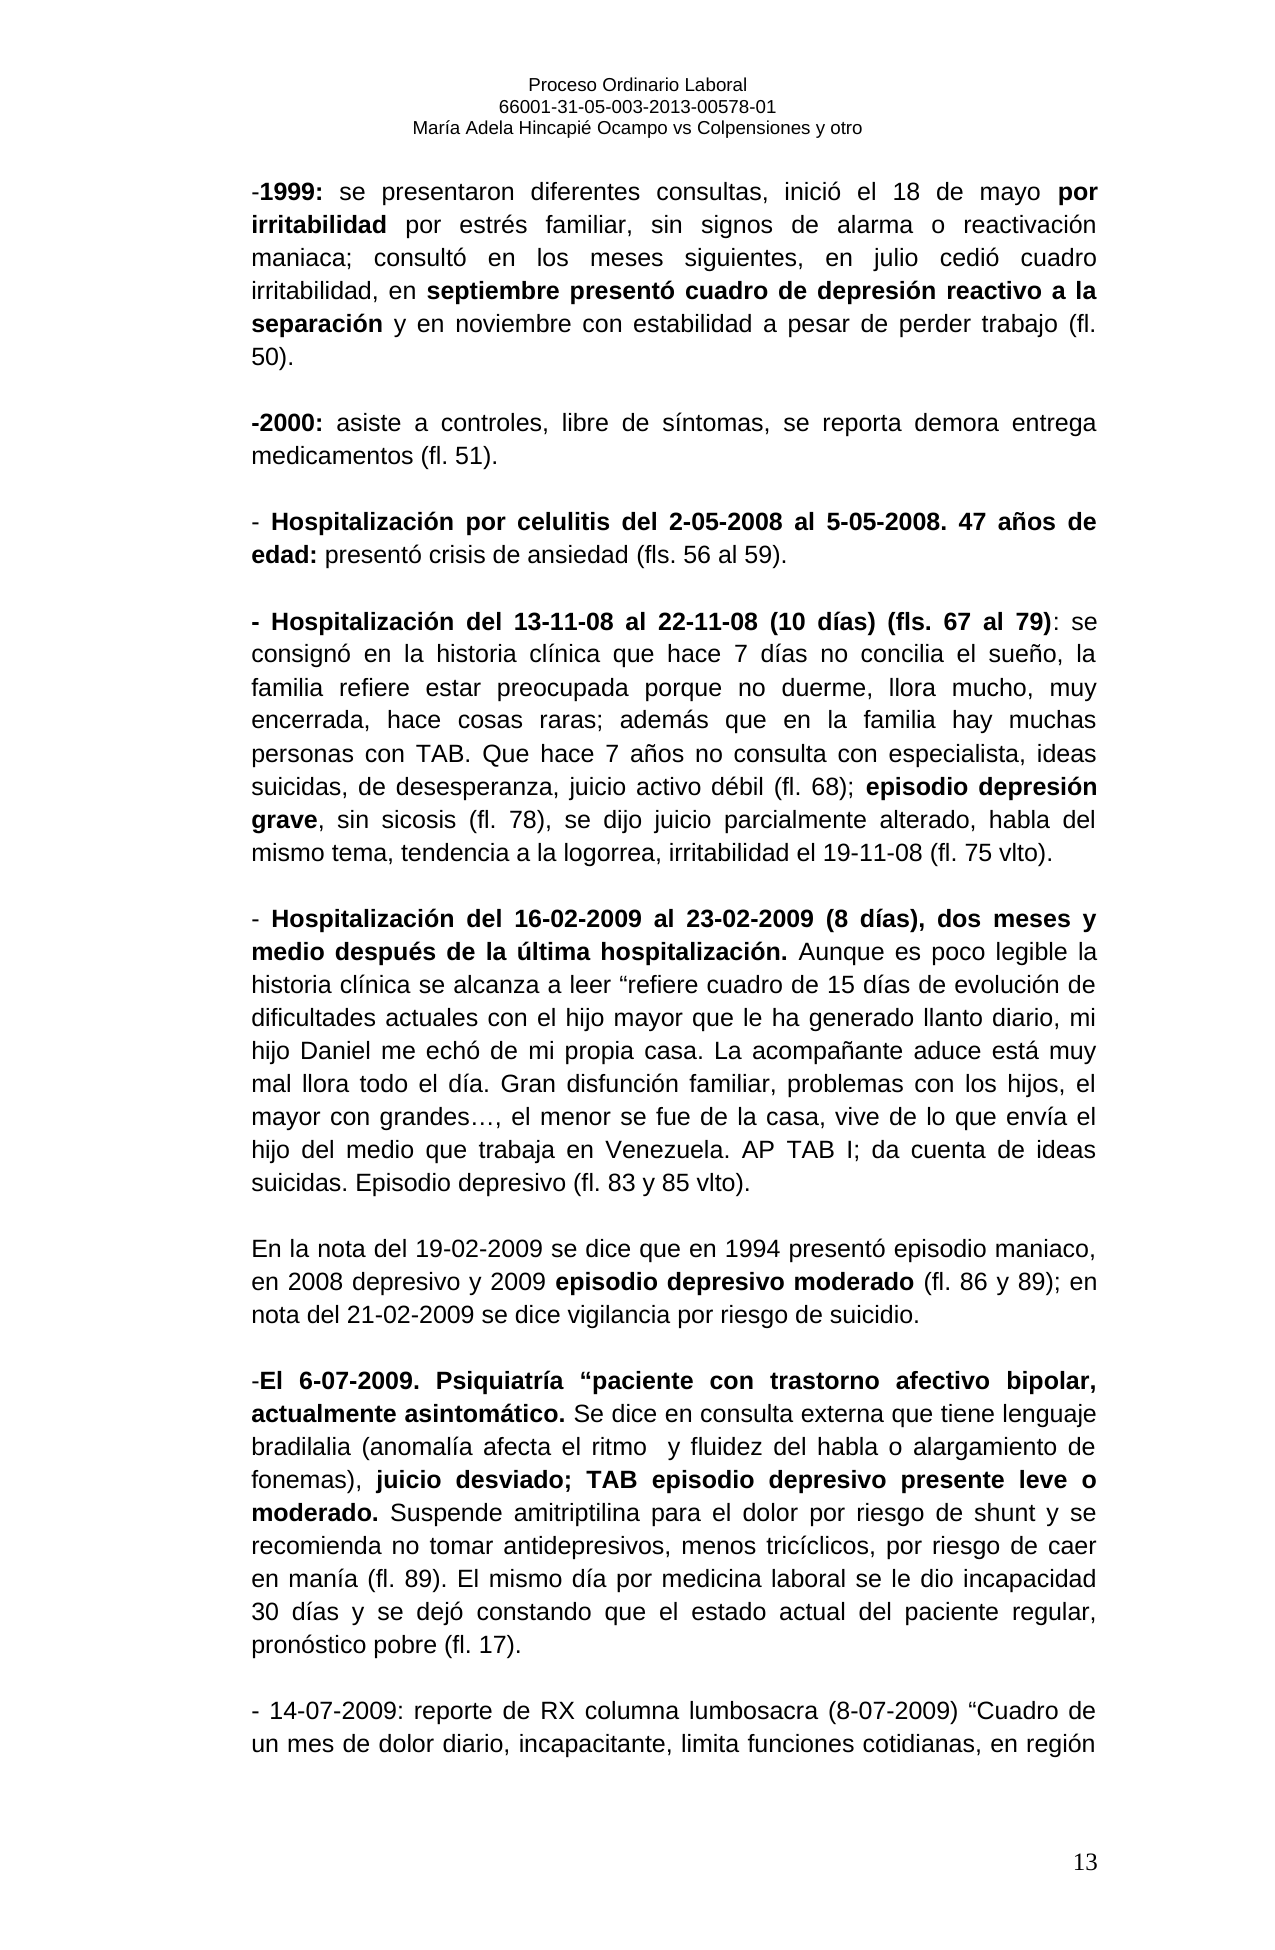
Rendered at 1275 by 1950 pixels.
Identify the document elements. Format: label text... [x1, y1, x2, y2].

text - Hospitalización del 13-11-08 al 22-11-08 (10 días) (fls. 67 al 79): se consignó en la historia clínica que hace 7 días no concilia el sueño, la familia refiere estar preocupada porque no duerme, llora mucho, muy encerrada, hace cosas raras; además que en la familia hay muchas personas con TAB. Que hace 7 años no consulta con especialista, ideas suicidas, de desesperanza, juicio activo débil (fl. 68); episodio depresión grave, sin sicosis (fl. 78), se dijo juicio parcialmente alterado, habla del mismo tema, tendencia a la logorrea, irritabilidad el 19-11-08 (fl. 75 vlto). [251, 606, 1098, 866]
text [251, 1696, 1098, 1758]
text -1999: se presentaron diferentes consultas, inició el 18 de mayo por irritabilidad por estrés familiar, sin signos de alarma o reactivación maniaca; consultó en los meses siguientes, en julio cedió cuadro irritabilidad, en septiembre presentó cuadro de depresión reactivo a la separación y en noviembre con estabilidad a pesar de perder trabajo (fl. 50). [251, 177, 1098, 371]
text - Hospitalización del 16-02-2009 al 23-02-2009 (8 días), dos meses y medio después de la última hospitalización. Aunque es poco legible la historia clínica se alcanza a leer “refiere cuadro de 15 días de evolución de dificultades actuales con el hijo mayor que le ha generado llanto diario, mi hijo Daniel me echó de mi propia casa. La acompañante aduce está muy mal llora todo el día. Gran disfunción familiar, problemas con los hijos, el mayor con grandes…, el menor se fue de la casa, vive de lo que envía el hijo del medio que trabaja en Venezuela. AP TAB I; da cuenta de ideas suicidas. Episodio depresivo (fl. 83 y 85 vlto). [251, 904, 1098, 1197]
text -El 6-07-2009. Psiquiatría “paciente con trastorno afectivo bipolar, actualmente asintomático. Se dice en consulta externa que tiene lenguaje bradilalia (anomalía afecta el ritmo y fluidez del habla o alargamiento de fonemas), juicio desviado; TAB episodio depresivo presente leve o moderado. Suspende amitriptilina para el dolor por riesgo de shunt y se recomienda no tomar antidepresivos, menos tricíclicos, por riesgo de caer en manía (fl. 89). El mismo día por medicina laboral se le dio incapacidad 30 días y se dejó constando que el estado actual del paciente regular, pronóstico pobre (fl. 17). [251, 1366, 1098, 1659]
text -2000: asiste a controles, libre de síntomas, se reporta demora entrega medicamentos (fl. 51). [251, 408, 1098, 470]
text - Hospitalización por celulitis del 2-05-2008 al 5-05-2008. 47 años de edad: presentó crisis de ansiedad (fls. 56 al 59). [251, 507, 1098, 569]
text En la nota del 19-02-2009 se dice que en 1994 presentó episodio maniaco, en 2008 depresivo y 2009 episodio depresivo moderado (fl. 86 y 89); en nota del 21-02-2009 se dice vigilancia por riesgo de suicidio. [251, 1234, 1098, 1329]
